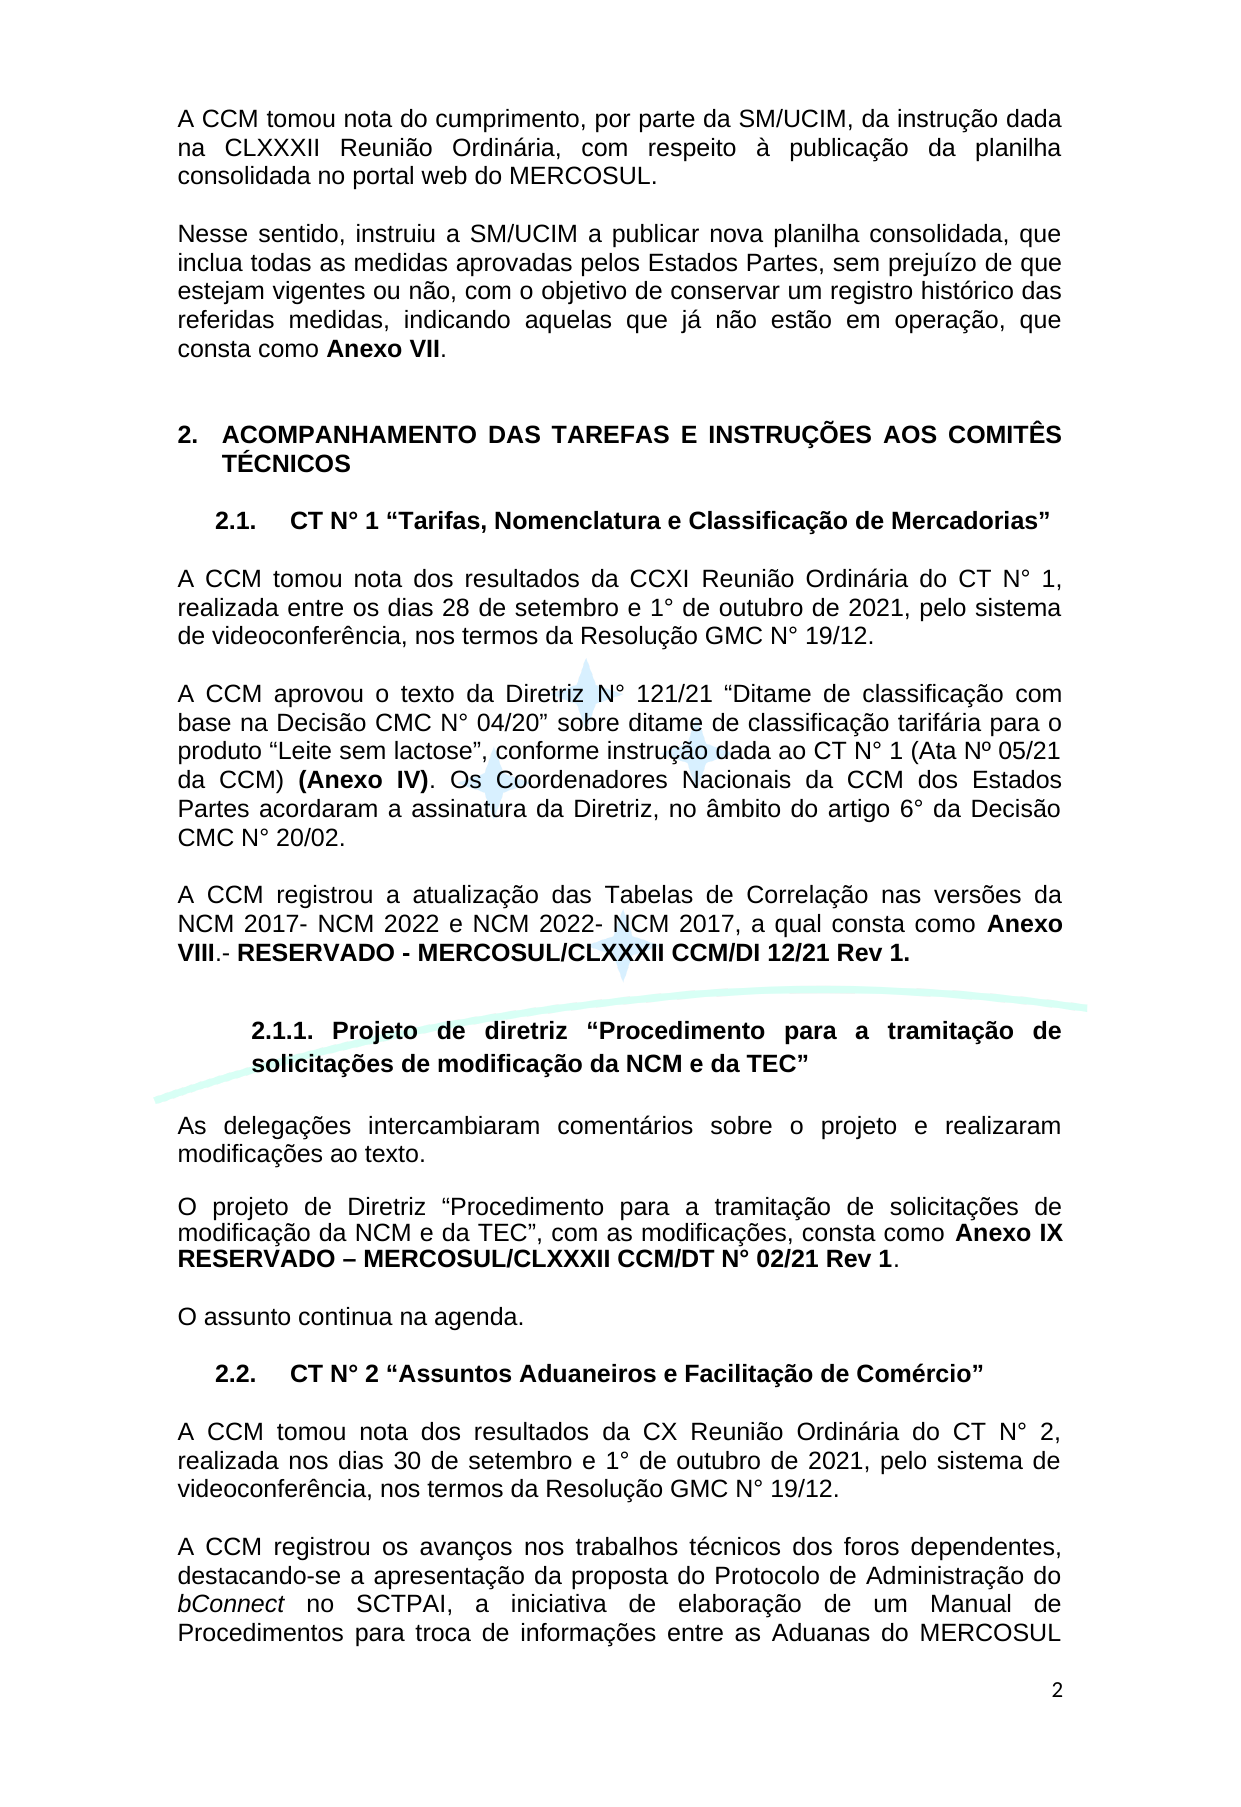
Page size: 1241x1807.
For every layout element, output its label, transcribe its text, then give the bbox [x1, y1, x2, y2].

text Nesse sentido, instruiu a SM/UCIM a publicar nova planilha consolidada, que inclua todas as medidas aprovadas pelos Estados Partes, sem prejuízo de que estejam vigentes ou não, com o objetivo de conservar um registro histórico das referidas medidas, indicando aquelas que já não estão em operação, que consta como Anexo VII. [177, 219, 1063, 362]
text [177, 1532, 1063, 1647]
text A CCM tomou nota dos resultados da CX Reunião Ordinária do CT N° 2, realizada nos dias 30 de setembro e 1° de outubro de 2021, pelo sistema de videoconferência, nos termos da Resolução GMC N° 19/12. [177, 1417, 1063, 1503]
list ACOMPANHAMENTO DAS TAREFAS E INSTRUÇÕES AOS COMITÊS TÉCNICOS [177, 420, 1063, 477]
subtitle 2.1.1. Projeto de diretriz “Procedimento para a tramitação de solicitações de modificação da NCM e da TEC” [251, 1016, 1063, 1078]
text A CCM tomou nota dos resultados da CCXI Reunião Ordinária do CT N° 1, realizada entre os dias 28 de setembro e 1° de outubro de 2021, pelo sistema de videoconferência, nos termos da Resolução GMC N° 19/12. [177, 564, 1063, 650]
text A CCM registrou a atualização das Tabelas de Correlação nas versões da NCM 2017- NCM 2022 e NCM 2022- NCM 2017, a qual consta como Anexo VIII.- RESERVADO - MERCOSUL/CLXXXII CCM/DI 12/21 Rev 1. [177, 880, 1063, 966]
text A CCM tomou nota do cumprimento, por parte da SM/UCIM, da instrução dada na CLXXXII Reunião Ordinária, com respeito à publicação da planilha consolidada no portal web do MERCOSUL. [177, 104, 1063, 190]
list CT N° 2 “Assuntos Aduaneiros e Facilitação de Comércio” [215, 1359, 1063, 1388]
list CT N° 1 “Tarifas, Nomenclatura e Classificação de Mercadorias” [215, 506, 1063, 535]
text As delegações intercambiaram comentários sobre o projeto e realizaram modificações ao texto. [177, 1111, 1063, 1168]
text A CCM aprovou o texto da Diretriz N° 121/21 “Ditame de classificação com base na Decisão CMC N° 04/20” sobre ditame de classificação tarifária para o produto “Leite sem lactose”, conforme instrução dada ao CT N° 1 (Ata Nº 05/21 da CCM) (Anexo IV). Os Coordenadores Nacionais da CCM dos Estados Partes acordaram a assinatura da Diretriz, no âmbito do artigo 6° da Decisão CMC N° 20/02. [177, 679, 1063, 851]
text O assunto continua na agenda. [177, 1302, 1063, 1331]
text O projeto de Diretriz “Procedimento para a tramitação de solicitações de modificação da NCM e da TEC”, com as modificações, consta como Anexo IX RESERVADO – MERCOSUL/CLXXXII CCM/DT N° 02/21 Rev 1. [177, 1194, 1063, 1273]
